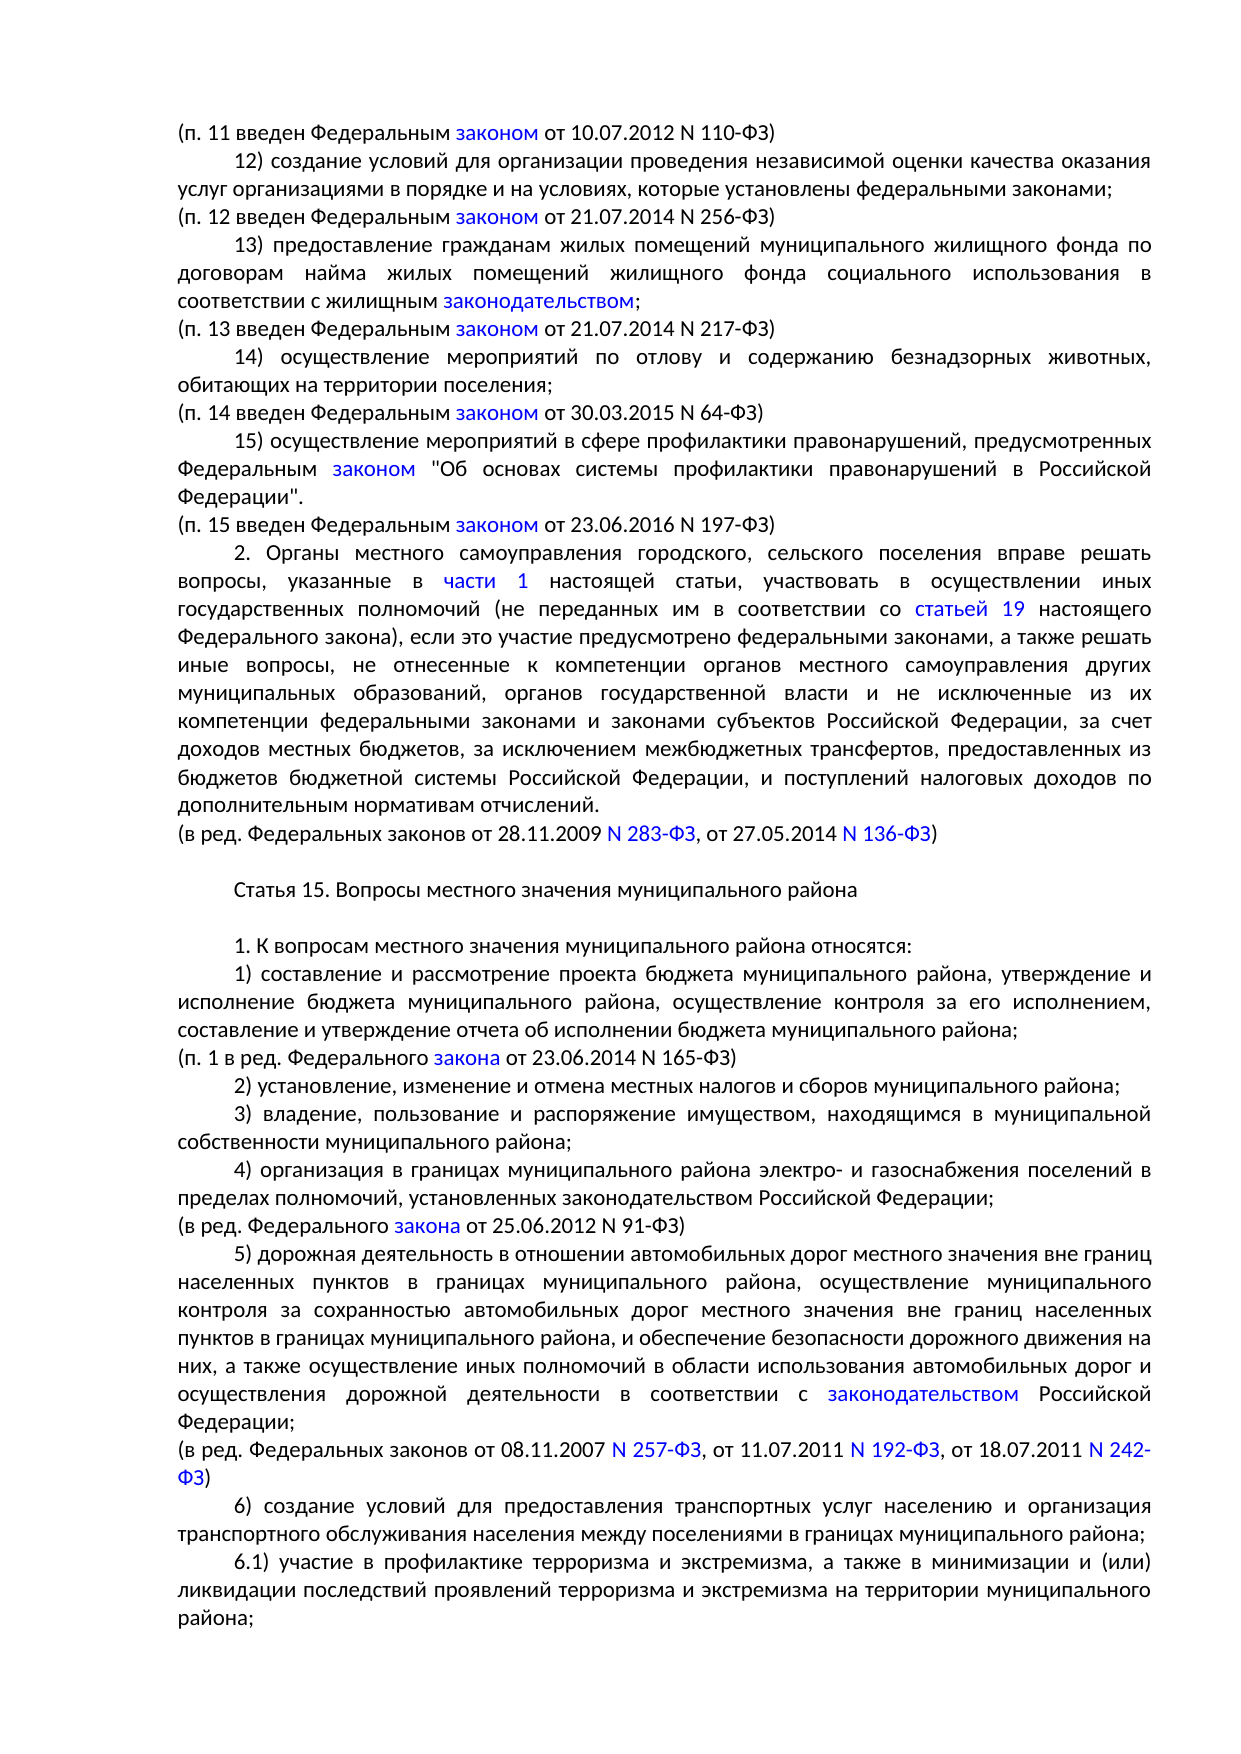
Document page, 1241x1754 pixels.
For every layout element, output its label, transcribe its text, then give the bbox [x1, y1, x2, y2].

text 2) установление, изменение и отмена местных налогов и сборов муниципального района; [177, 1071, 1152, 1099]
text Статья 15. Вопросы местного значения муниципального района [177, 875, 1152, 903]
text (в ред. Федеральных законов от 28.11.2009 N 283-ФЗ, от 27.05.2014 N 136-ФЗ) [177, 819, 1152, 847]
text 3) владение, пользование и распоряжение имуществом, находящимся в муниципальной собственности муниципального района; [177, 1099, 1152, 1155]
text 1) составление и рассмотрение проекта бюджета муниципального района, утверждение и исполнение бюджета муниципального района, осуществление контроля за его исполнением, составление и утверждение отчета об исполнении бюджета муниципального района; [177, 959, 1152, 1043]
text (п. 1 в ред. Федерального закона от 23.06.2014 N 165-ФЗ) [177, 1043, 1152, 1071]
text 2. Органы местного самоуправления городского, сельского поселения вправе решать вопросы, указанные в части 1 настоящей статьи, участвовать в осуществлении иных государственных полномочий (не переданных им в соответствии со статьей 19 настоящего Федерального закона), если это участие предусмотрено федеральными законами, а также решать иные вопросы, не отнесенные к компетенции органов местного самоуправления других муниципальных образований, органов государственной власти и не исключенные из их компетенции федеральными законами и законами субъектов Российской Федерации, за счет доходов местных бюджетов, за исключением межбюджетных трансфертов, предоставленных из бюджетов бюджетной системы Российской Федерации, и поступлений налоговых доходов по дополнительным нормативам отчислений. [177, 538, 1152, 819]
text (в ред. Федерального закона от 25.06.2012 N 91-ФЗ) [177, 1211, 1152, 1239]
text (п. 14 введен Федеральным законом от 30.03.2015 N 64-ФЗ) [177, 398, 1152, 426]
text 4) организация в границах муниципального района электро- и газоснабжения поселений в пределах полномочий, установленных законодательством Российской Федерации; [177, 1155, 1152, 1211]
text 13) предоставление гражданам жилых помещений муниципального жилищного фонда по договорам найма жилых помещений жилищного фонда социального использования в соответствии с жилищным законодательством; [177, 230, 1152, 314]
text 12) создание условий для организации проведения независимой оценки качества оказания услуг организациями в порядке и на условиях, которые установлены федеральными законами; [177, 146, 1152, 202]
text 14) осуществление мероприятий по отлову и содержанию безнадзорных животных, обитающих на территории поселения; [177, 342, 1152, 398]
text 6) создание условий для предоставления транспортных услуг населению и организация транспортного обслуживания населения между поселениями в границах муниципального района; [177, 1491, 1152, 1547]
text (п. 15 введен Федеральным законом от 23.06.2016 N 197-ФЗ) [177, 510, 1152, 538]
text 1. К вопросам местного значения муниципального района относятся: [177, 931, 1152, 959]
text 6.1) участие в профилактике терроризма и экстремизма, а также в минимизации и (или) ликвидации последствий проявлений терроризма и экстремизма на территории муниципального района; [177, 1547, 1152, 1631]
text (п. 11 введен Федеральным законом от 10.07.2012 N 110-ФЗ) [177, 118, 1152, 146]
text 15) осуществление мероприятий в сфере профилактики правонарушений, предусмотренных Федеральным законом "Об основах системы профилактики правонарушений в Российской Федерации". [177, 426, 1152, 510]
text (п. 12 введен Федеральным законом от 21.07.2014 N 256-ФЗ) [177, 202, 1152, 230]
text 5) дорожная деятельность в отношении автомобильных дорог местного значения вне границ населенных пунктов в границах муниципального района, осуществление муниципального контроля за сохранностью автомобильных дорог местного значения вне границ населенных пунктов в границах муниципального района, и обеспечение безопасности дорожного движения на них, а также осуществление иных полномочий в области использования автомобильных дорог и осуществления дорожной деятельности в соответствии с законодательством Российской Федерации; [177, 1239, 1152, 1435]
text (п. 13 введен Федеральным законом от 21.07.2014 N 217-ФЗ) [177, 314, 1152, 342]
text (в ред. Федеральных законов от 08.11.2007 N 257-ФЗ, от 11.07.2011 N 192-ФЗ, от 18.07.2011 N 242-ФЗ) [177, 1435, 1152, 1491]
